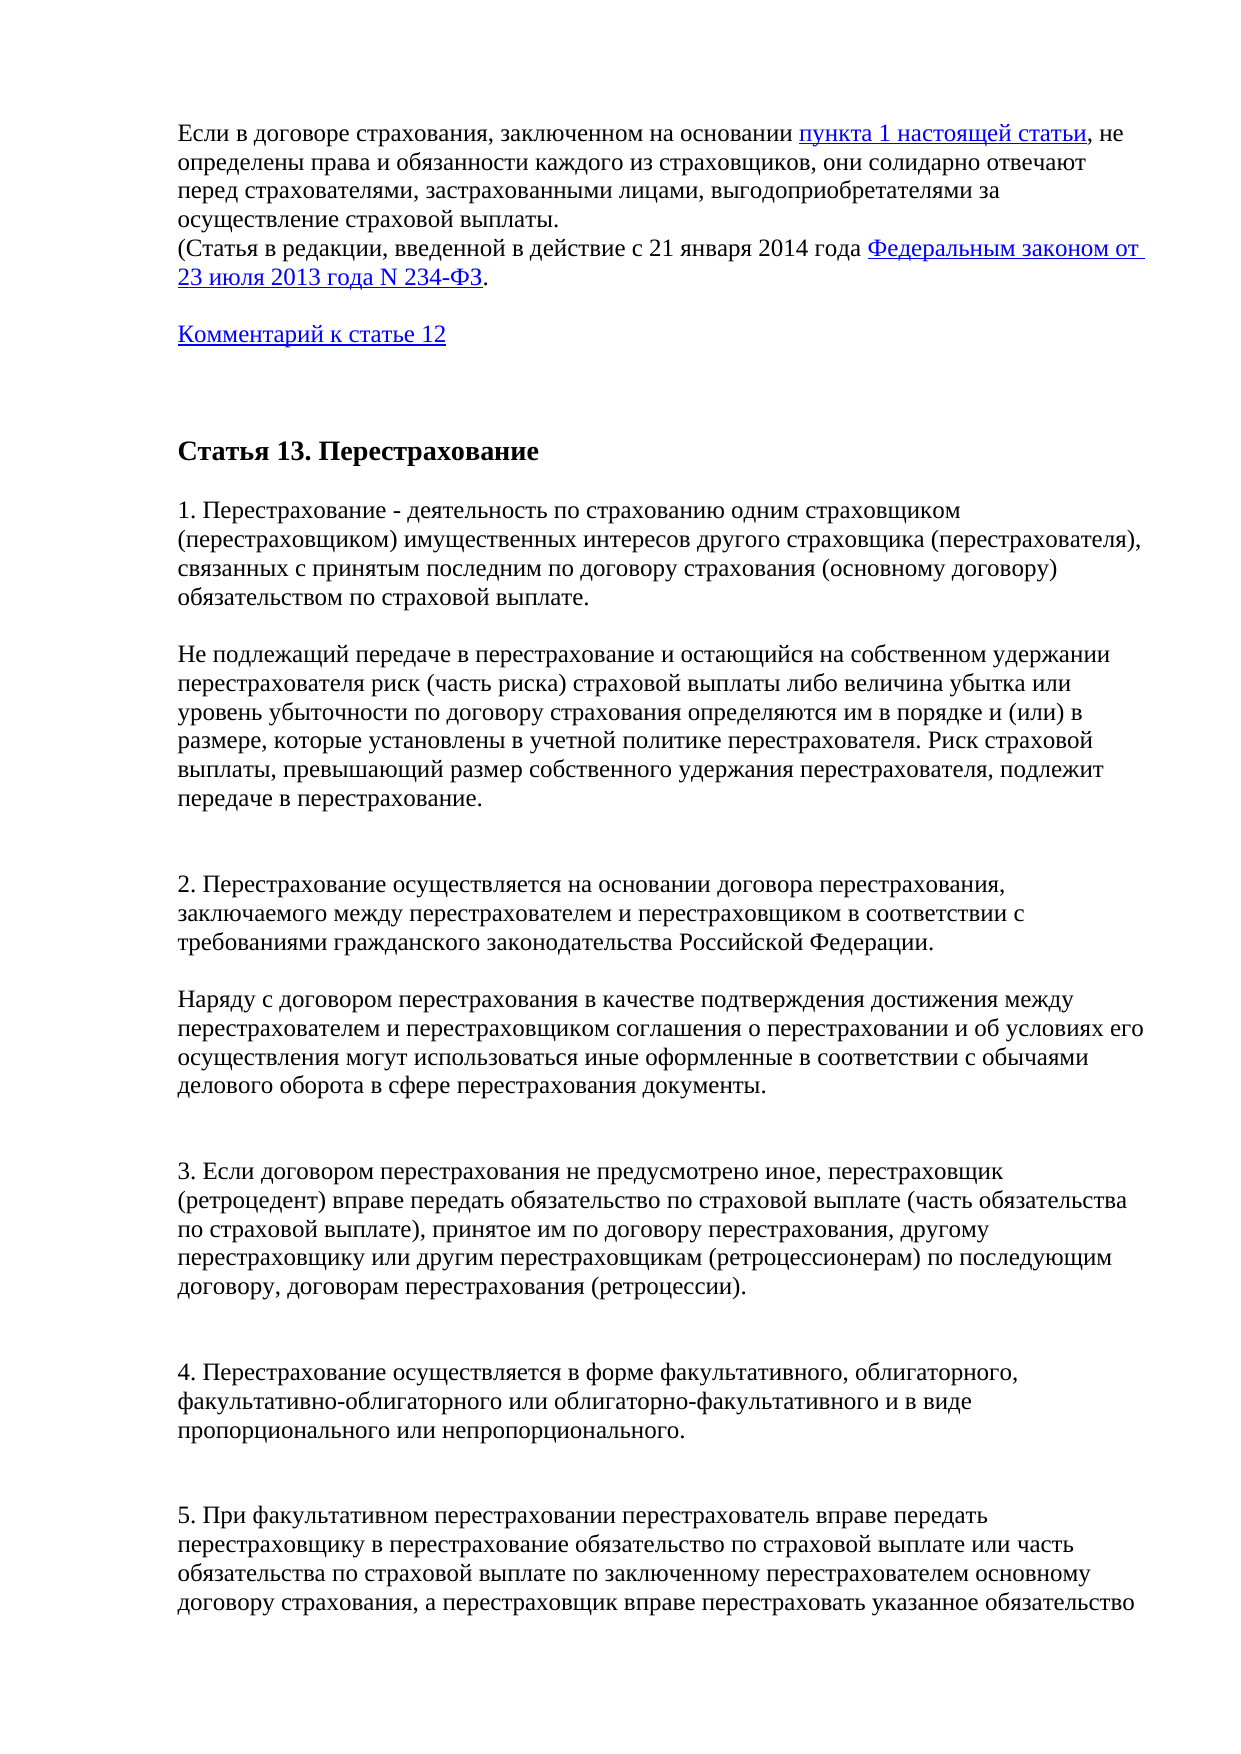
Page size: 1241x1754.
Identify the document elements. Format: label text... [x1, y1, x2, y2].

text 4. Перестрахование осуществляется в форме факультативного, облигаторного, факультативно-облигаторного или облигаторно-факультативного и в виде пропорционального или непропорционального. [177, 1357, 1152, 1471]
text 1. Перестрахование - деятельность по страхованию одним страховщиком (перестраховщиком) имущественных интересов другого страховщика (перестрахователя), связанных с принятым последним по договору страхования (основному договору) обязательством по страховой выплате. Не подлежащий передаче в перестрахование и остающийся на собственном удержании перестрахователя риск (часть риска) страховой выплаты либо величина убытка или уровень убыточности по договору страхования определяются им в порядке и (или) в размере, которые установлены в учетной политике перестрахователя. Риск страховой выплаты, превышающий размер собственного удержания перестрахователя, подлежит передаче в перестрахование. [177, 496, 1152, 840]
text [177, 1501, 1152, 1616]
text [177, 118, 1152, 405]
text 2. Перестрахование осуществляется на основании договора перестрахования, заключаемого между перестрахователем и перестраховщиком в соответствии с требованиями гражданского законодательства Российской Федерации. Наряду с договором перестрахования в качестве подтверждения достижения между перестрахователем и перестраховщиком соглашения о перестраховании и об условиях его осуществления могут использоваться иные оформленные в соответствии с обычаями делового оборота в сфере перестрахования документы. [177, 869, 1152, 1127]
text Статья 13. Перестрахование [177, 434, 1152, 466]
text 3. Если договором перестрахования не предусмотрено иное, перестраховщик (ретроцедент) вправе передать обязательство по страховой выплате (часть обязательства по страховой выплате), принятое им по договору перестрахования, другому перестраховщику или другим перестраховщикам (ретроцессионерам) по последующим договору, договорам перестрахования (ретроцессии). [177, 1156, 1152, 1328]
